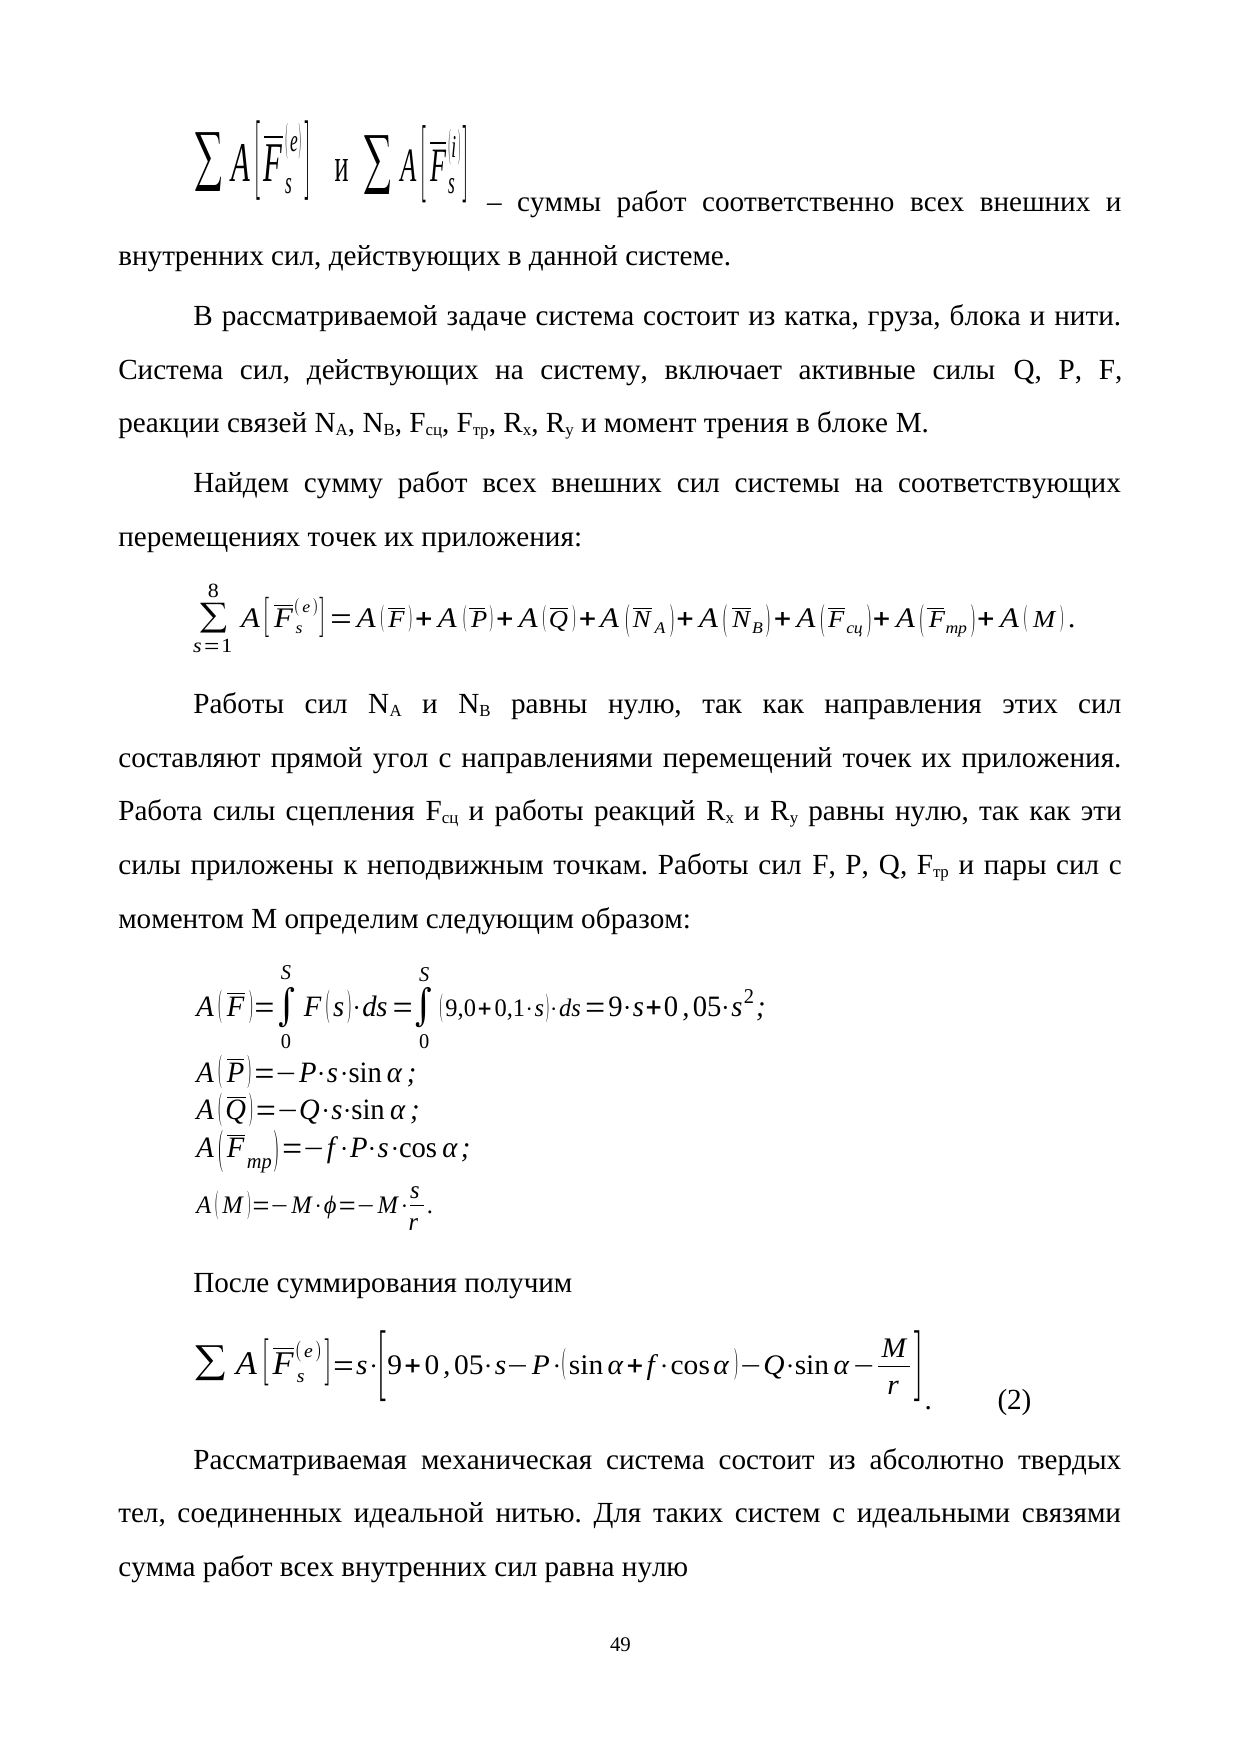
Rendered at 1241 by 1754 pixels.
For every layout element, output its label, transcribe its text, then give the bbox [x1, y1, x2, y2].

text . (2) [118, 1325, 1122, 1416]
text Работы сил NА и NB равны нулю, так как направления этих сил составляют прямой угол с направлениями перемещений точек их приложения. Работа силы сцепления Fсц и работы реакций Rx и Rу равны нулю, так как эти силы приложены к неподвижным точкам. Работы сил F, Р, Q, Fтр и пары сил с моментом М определим следующим образом: [118, 686, 1122, 934]
text – суммы работ соответственно всех внешних и внутренних сил, действующих в данной системе. [118, 118, 1122, 272]
text Рассматриваемая механическая система состоит из абсолютно твердых тел, соединенных идеальной нитью. Для таких систем с идеальными связями сумма работ всех внутренних сил равна нулю [118, 1442, 1122, 1583]
text Найдем сумму работ всех внешних сил системы на соответствующих перемещениях точек их приложения: [118, 465, 1122, 552]
text В рассматриваемой задаче система состоит из катка, груза, блока и нити. Система сил, действующих на систему, включает активные силы Q, P, F, реакции связей NA, NB, Fсц, Fтр, Rx, Ry и момент трения в блоке M. [118, 298, 1122, 439]
text После суммирования получим [118, 1265, 1122, 1298]
